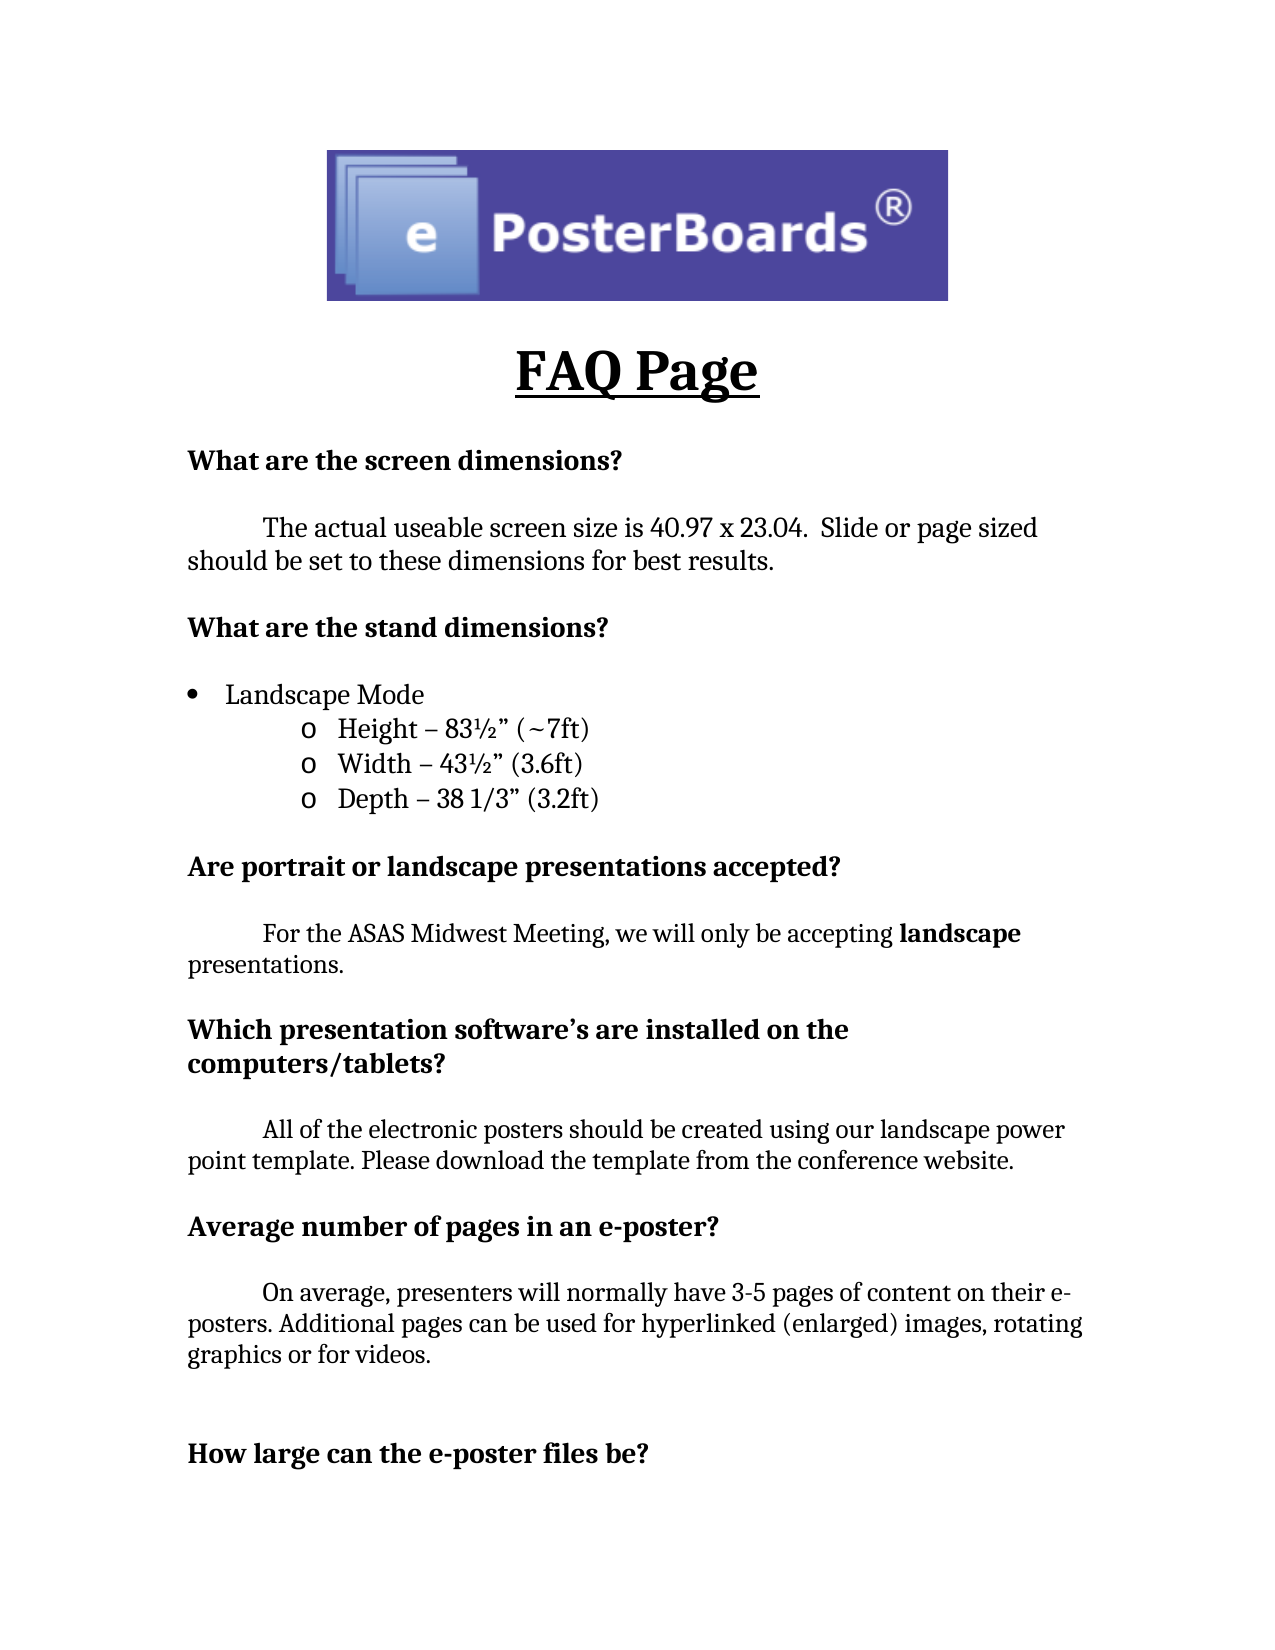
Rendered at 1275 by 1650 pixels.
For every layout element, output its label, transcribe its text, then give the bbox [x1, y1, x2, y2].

text What are the stand dimensions? [187, 611, 1087, 645]
text Are portrait or landscape presentations accepted? [187, 851, 1087, 884]
list Landscape Mode [187, 678, 1087, 712]
text Average number of pages in an e-poster? [187, 1210, 1087, 1243]
text All of the electronic posters should be created using our landscape power point template. Please download the template from the conference website. [187, 1114, 1087, 1176]
list Width – 43½” (3.6ft) [300, 747, 1087, 782]
text On average, presenters will normally have 3-5 pages of content on their e-posters. Additional pages can be used for hyperlinked (enlarged) images, rotating graphics or for videos. [187, 1277, 1087, 1371]
text Which presentation software’s are installed on the computers/tablets? [187, 1013, 1087, 1081]
text For the ASAS Midwest Meeting, we will only be accepting landscape presentations. [187, 918, 1087, 980]
text What are the screen dimensions? [187, 444, 1087, 477]
list Depth – 38 1/3” (3.2ft) [300, 782, 1087, 817]
text How large can the e-poster files be? [187, 1438, 1087, 1471]
text FAQ Page [187, 338, 1087, 405]
list Height – 83½” (~7ft) [300, 712, 1087, 747]
text The actual useable screen size is 40.97 x 23.04. Slide or page sized should be set to these dimensions for best results. [187, 511, 1087, 578]
